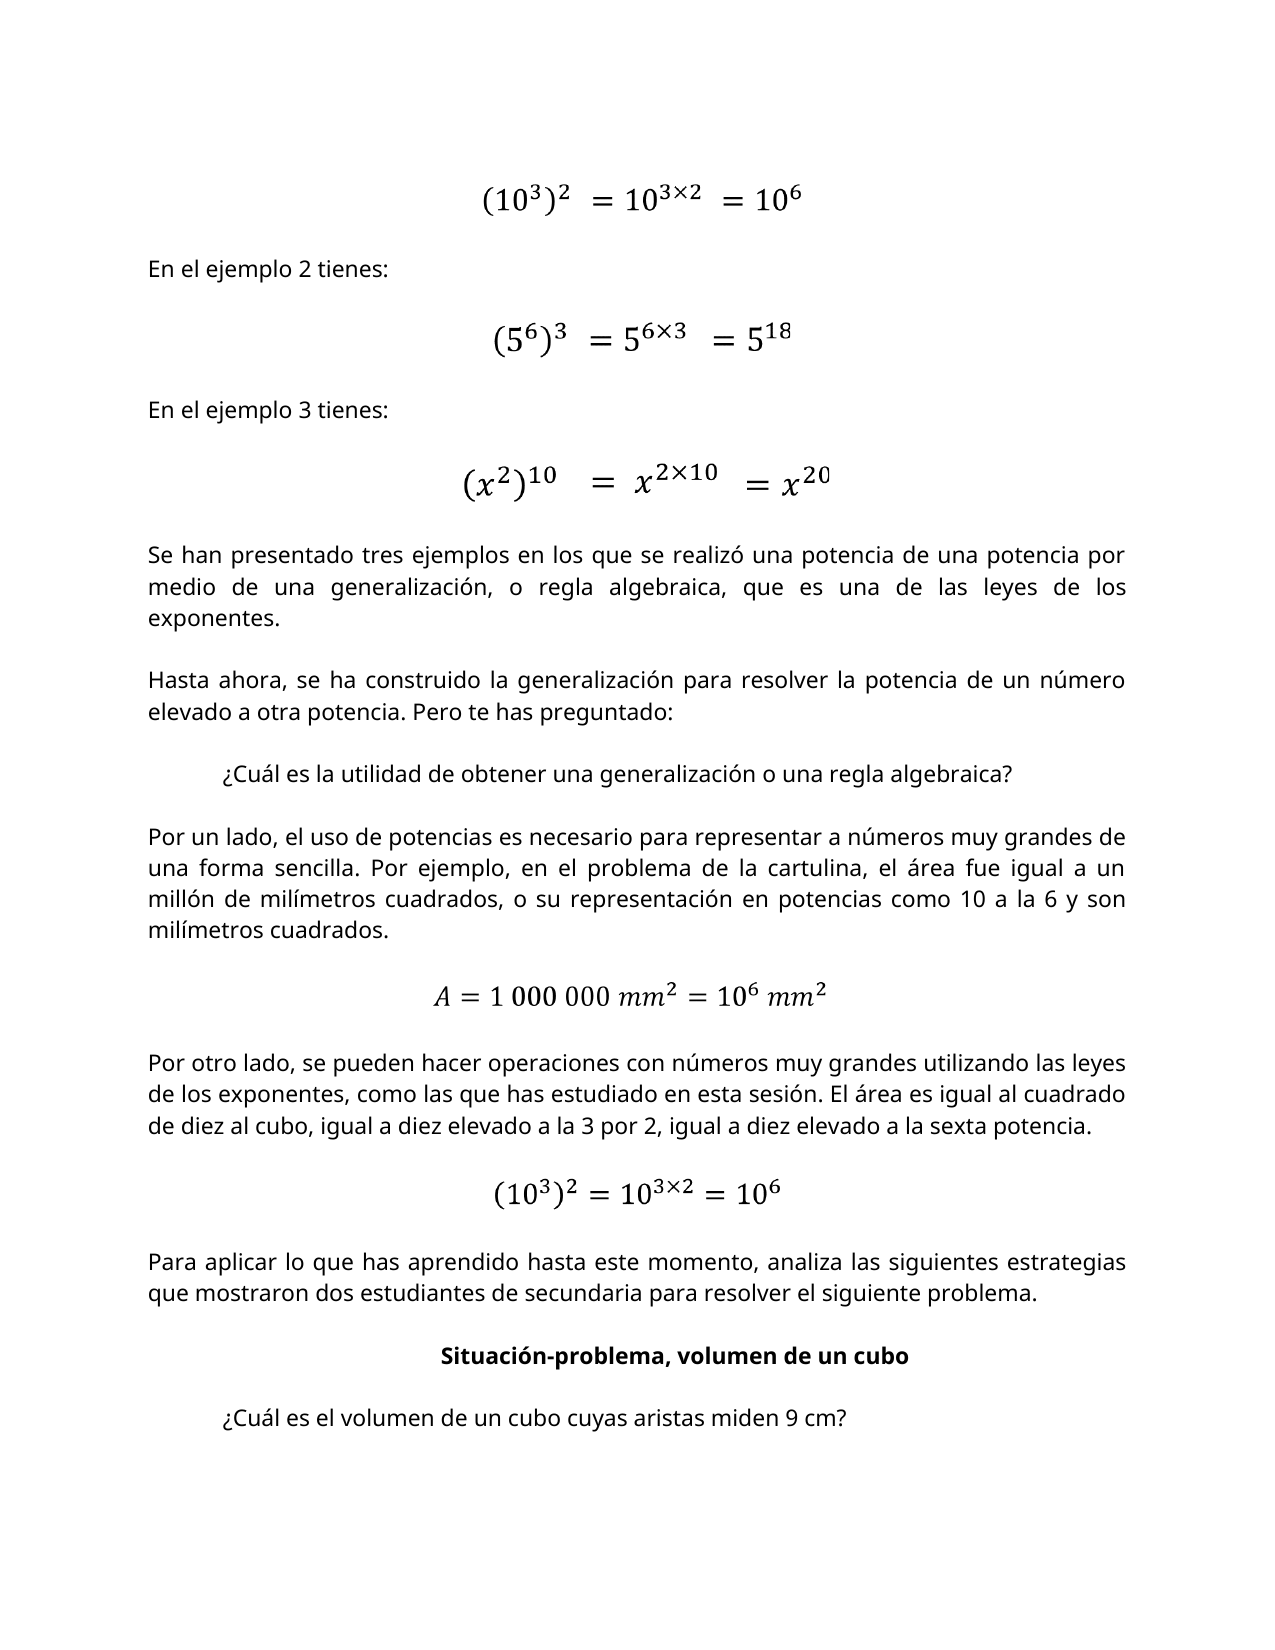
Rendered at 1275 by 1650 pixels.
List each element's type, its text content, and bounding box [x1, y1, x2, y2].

picture [464, 177, 811, 222]
list ¿Cuál es el volumen de un cubo cuyas aristas miden 9 cm? [223, 1402, 1127, 1433]
text Para aplicar lo que has aprendido hasta este momento, analiza las siguientes estrategias que mostraron dos estudiantes de secundaria para resolver el siguiente problema. [148, 1246, 1127, 1308]
text Por un lado, el uso de potencias es necesario para representar a números muy grandes de una forma sencilla. Por ejemplo, en el problema de la cartulina, el área fue igual a un millón de milímetros cuadrados, o su representación en potencias como 10 a la 6 y son milímetros cuadrados. [148, 820, 1127, 945]
list Situación-problema, volumen de un cubo [223, 1340, 1127, 1371]
text Se han presentado tres ejemplos en los que se realizó una potencia de una potencia por medio de una generalización, o regla algebraica, que es una de las leyes de los exponentes. [148, 539, 1127, 633]
text En el ejemplo 3 tienes: [148, 394, 1127, 425]
text Por otro lado, se pueden hacer operaciones con números muy grandes utilizando las leyes de los exponentes, como las que has estudiado en esta sesión. El área es igual al cuadrado de diez al cubo, igual a diez elevado a la 3 por 2, igual a diez elevado a la sexta potencia. [148, 1047, 1127, 1141]
list ¿Cuál es la utilidad de obtener una generalización o una regla algebraica? [223, 758, 1127, 789]
picture [428, 976, 847, 1016]
text En el ejemplo 2 tienes: [148, 253, 1127, 284]
picture [485, 315, 791, 363]
picture [431, 1172, 844, 1215]
picture [445, 456, 830, 508]
text Hasta ahora, se ha construido la generalización para resolver la potencia de un número elevado a otra potencia. Pero te has preguntado: [148, 664, 1127, 727]
